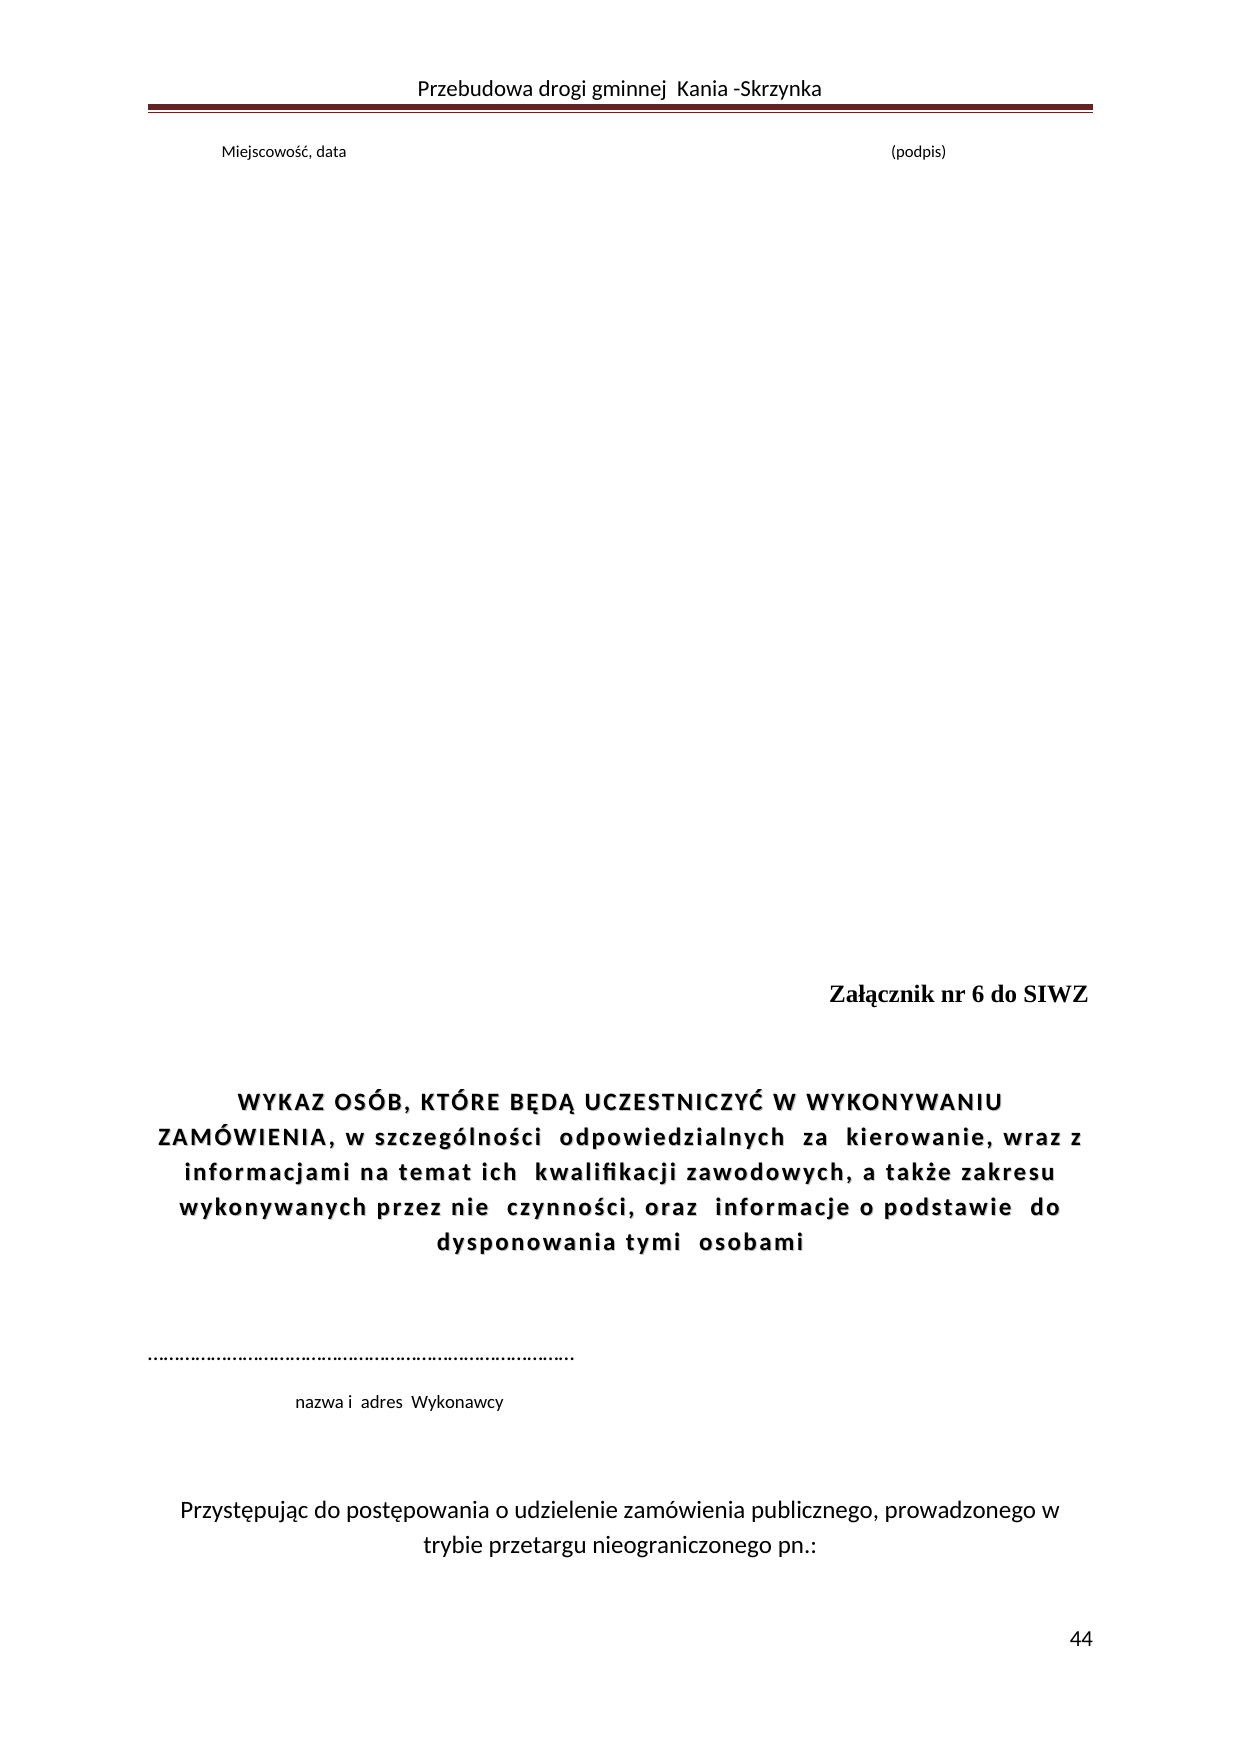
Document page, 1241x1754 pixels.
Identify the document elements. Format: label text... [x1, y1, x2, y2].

text Przystępując do postępowania o udzielenie zamówienia publicznego, prowadzonego w trybie przetargu nieograniczonego pn.: [148, 1494, 1093, 1560]
text WYKAZ OSÓB, KTÓRE BĘDĄ UCZESTNICZYĆ W WYKONYWANIU ZAMÓWIENIA, w szczególności odpowiedzialnych za kierowanie, wraz z informacjami na temat ich kwalifikacji zawodowych, a także zakresu wykonywanych przez nie czynności, oraz informacje o podstawie do dysponowania tymi osobami [148, 1086, 1093, 1257]
text Załącznik nr 6 do SIWZ [148, 979, 1093, 1008]
text Miejscowość, data (podpis) [221, 141, 1093, 162]
text ……………………………………………………………………… [148, 1338, 1093, 1366]
text nazwa i adres Wykonawcy [148, 1391, 1093, 1414]
